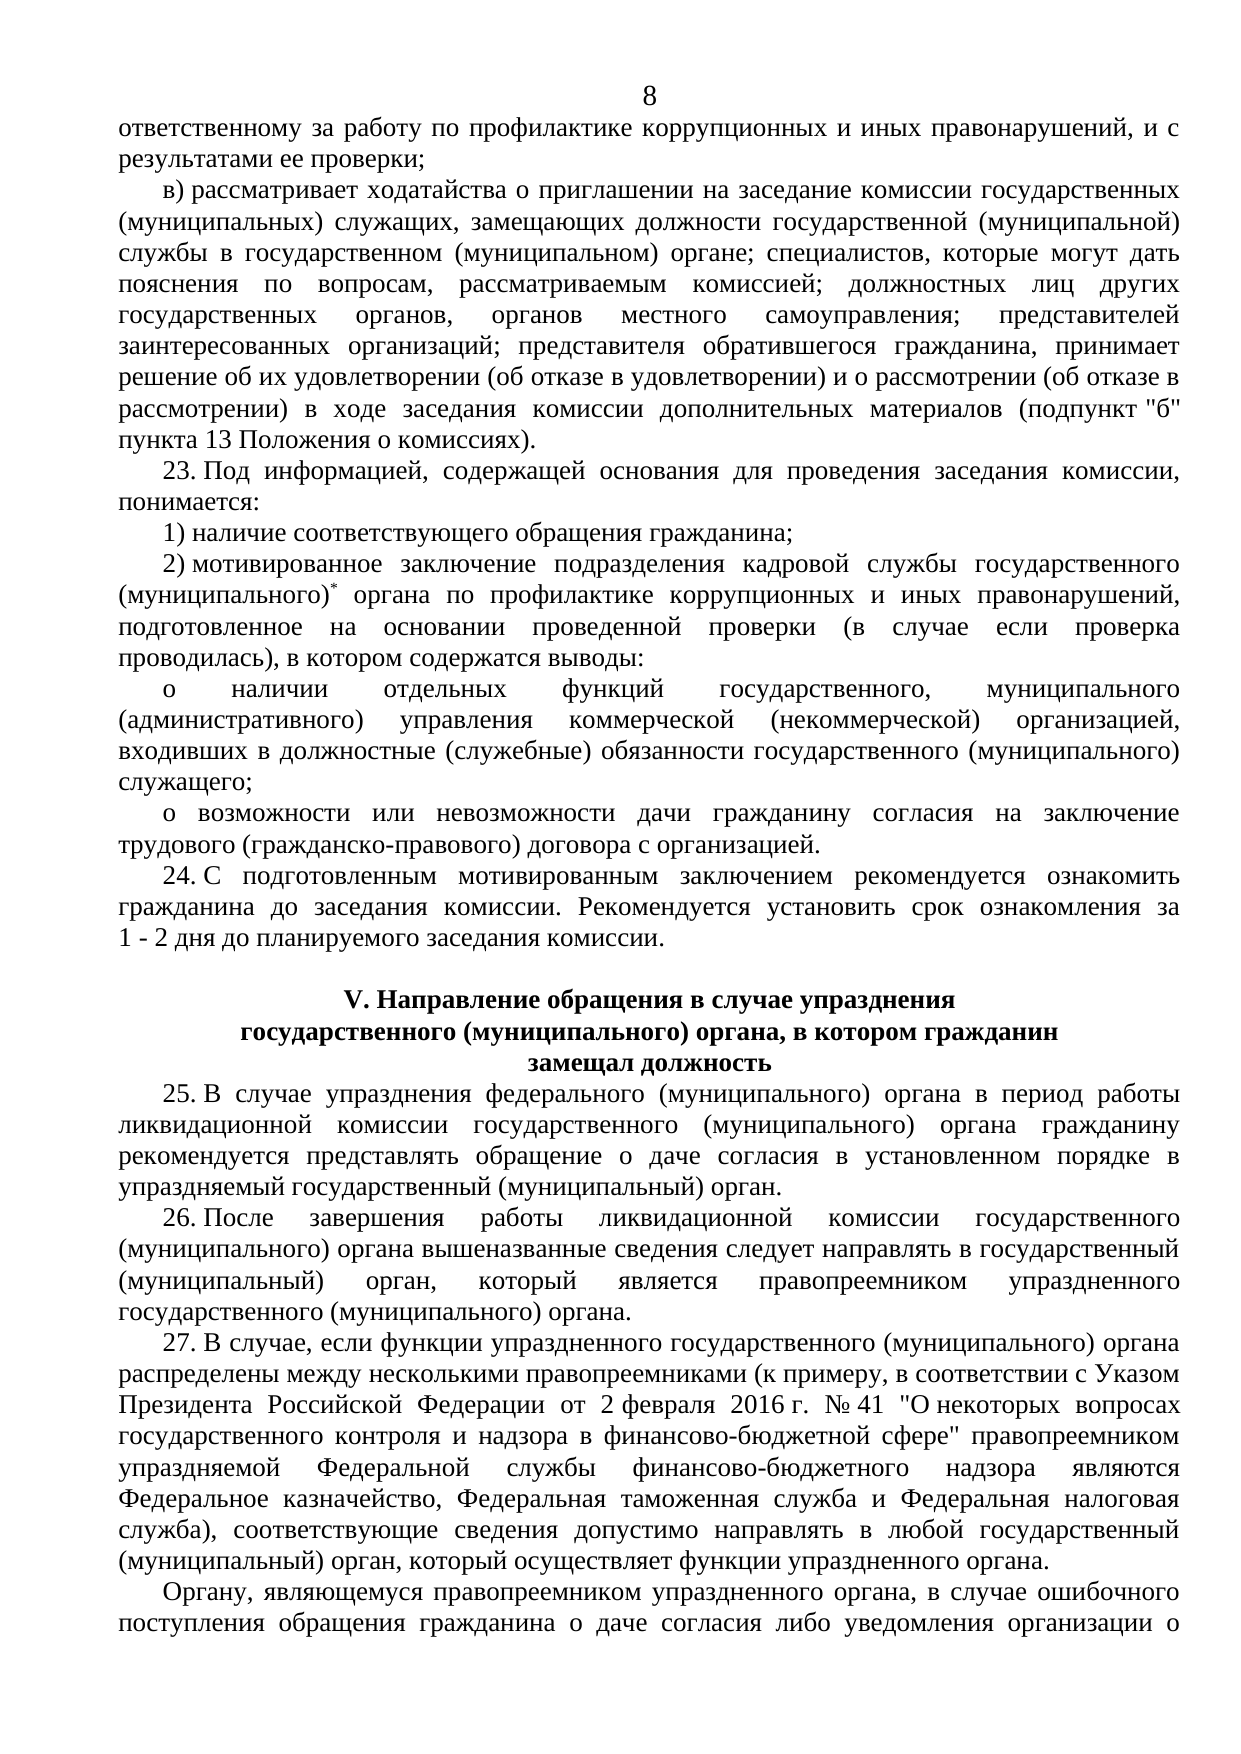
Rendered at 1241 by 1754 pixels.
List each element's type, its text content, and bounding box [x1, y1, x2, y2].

text V. Направление обращения в случае упразднения [118, 983, 1181, 1014]
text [118, 1575, 1181, 1637]
text 1) наличие соответствующего обращения гражданина; [118, 516, 1181, 547]
text 24. С подготовленным мотивированным заключением рекомендуется ознакомить гражданина до заседания комиссии. Рекомендуется установить срок ознакомления за 1 - 2 дня до планируемого заседания комиссии. [118, 859, 1181, 952]
text о возможности или невозможности дачи гражданину согласия на заключение трудового (гражданско-правового) договора с организацией. [118, 797, 1181, 859]
text 27. В случае, если функции упраздненного государственного (муниципального) органа распределены между несколькими правопреемниками (к примеру, в соответствии с Указом Президента Российской Федерации от 2 февраля . № 41 "О некоторых вопросах государственного контроля и надзора в финансово-бюджетной сфере" правопреемником упраздняемой Федеральной службы финансово-бюджетного надзора являются Федеральное казначейство, Федеральная таможенная служба и Федеральная налоговая служба), соответствующие сведения допустимо направлять в любой государственный (муниципальный) орган, который осуществляет функции упраздненного органа. [118, 1326, 1181, 1575]
text в) рассматривает ходатайства о приглашении на заседание комиссии государственных (муниципальных) служащих, замещающих должности государственной (муниципальной) службы в государственном (муниципальном) органе; специалистов, которые могут дать пояснения по вопросам, рассматриваемым комиссией; должностных лиц других государственных органов, органов местного самоуправления; представителей заинтересованных организаций; представителя обратившегося гражданина, принимает решение об их удовлетворении (об отказе в удовлетворении) и о рассмотрении (об отказе в рассмотрении) в ходе заседания комиссии дополнительных материалов (подпункт "б" пункта 13 Положения о комиссиях). [118, 174, 1181, 454]
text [118, 111, 1181, 174]
text замещал должность [118, 1046, 1181, 1077]
text 26. После завершения работы ликвидационной комиссии государственного (муниципального) органа вышеназванные сведения следует направлять в государственный (муниципальный) орган, который является правопреемником упраздненного государственного (муниципального) органа. [118, 1201, 1181, 1326]
text 2) мотивированное заключение подразделения кадровой службы государственного (муниципального)* органа по профилактике коррупционных и иных правонарушений, подготовленное на основании проведенной проверки (в случае если проверка проводилась), в котором содержатся выводы: [118, 547, 1181, 672]
text 23. Под информацией, содержащей основания для проведения заседания комиссии, понимается: [118, 454, 1181, 516]
text 25. В случае упразднения федерального (муниципального) органа в период работы ликвидационной комиссии государственного (муниципального) органа гражданину рекомендуется представлять обращение о даче согласия в установленном порядке в упраздняемый государственный (муниципальный) орган. [118, 1077, 1181, 1201]
text государственного (муниципального) органа, в котором гражданин [118, 1014, 1181, 1046]
text о наличии отдельных функций государственного, муниципального (административного) управления коммерческой (некоммерческой) организацией, входивших в должностные (служебные) обязанности государственного (муниципального) служащего; [118, 672, 1181, 797]
